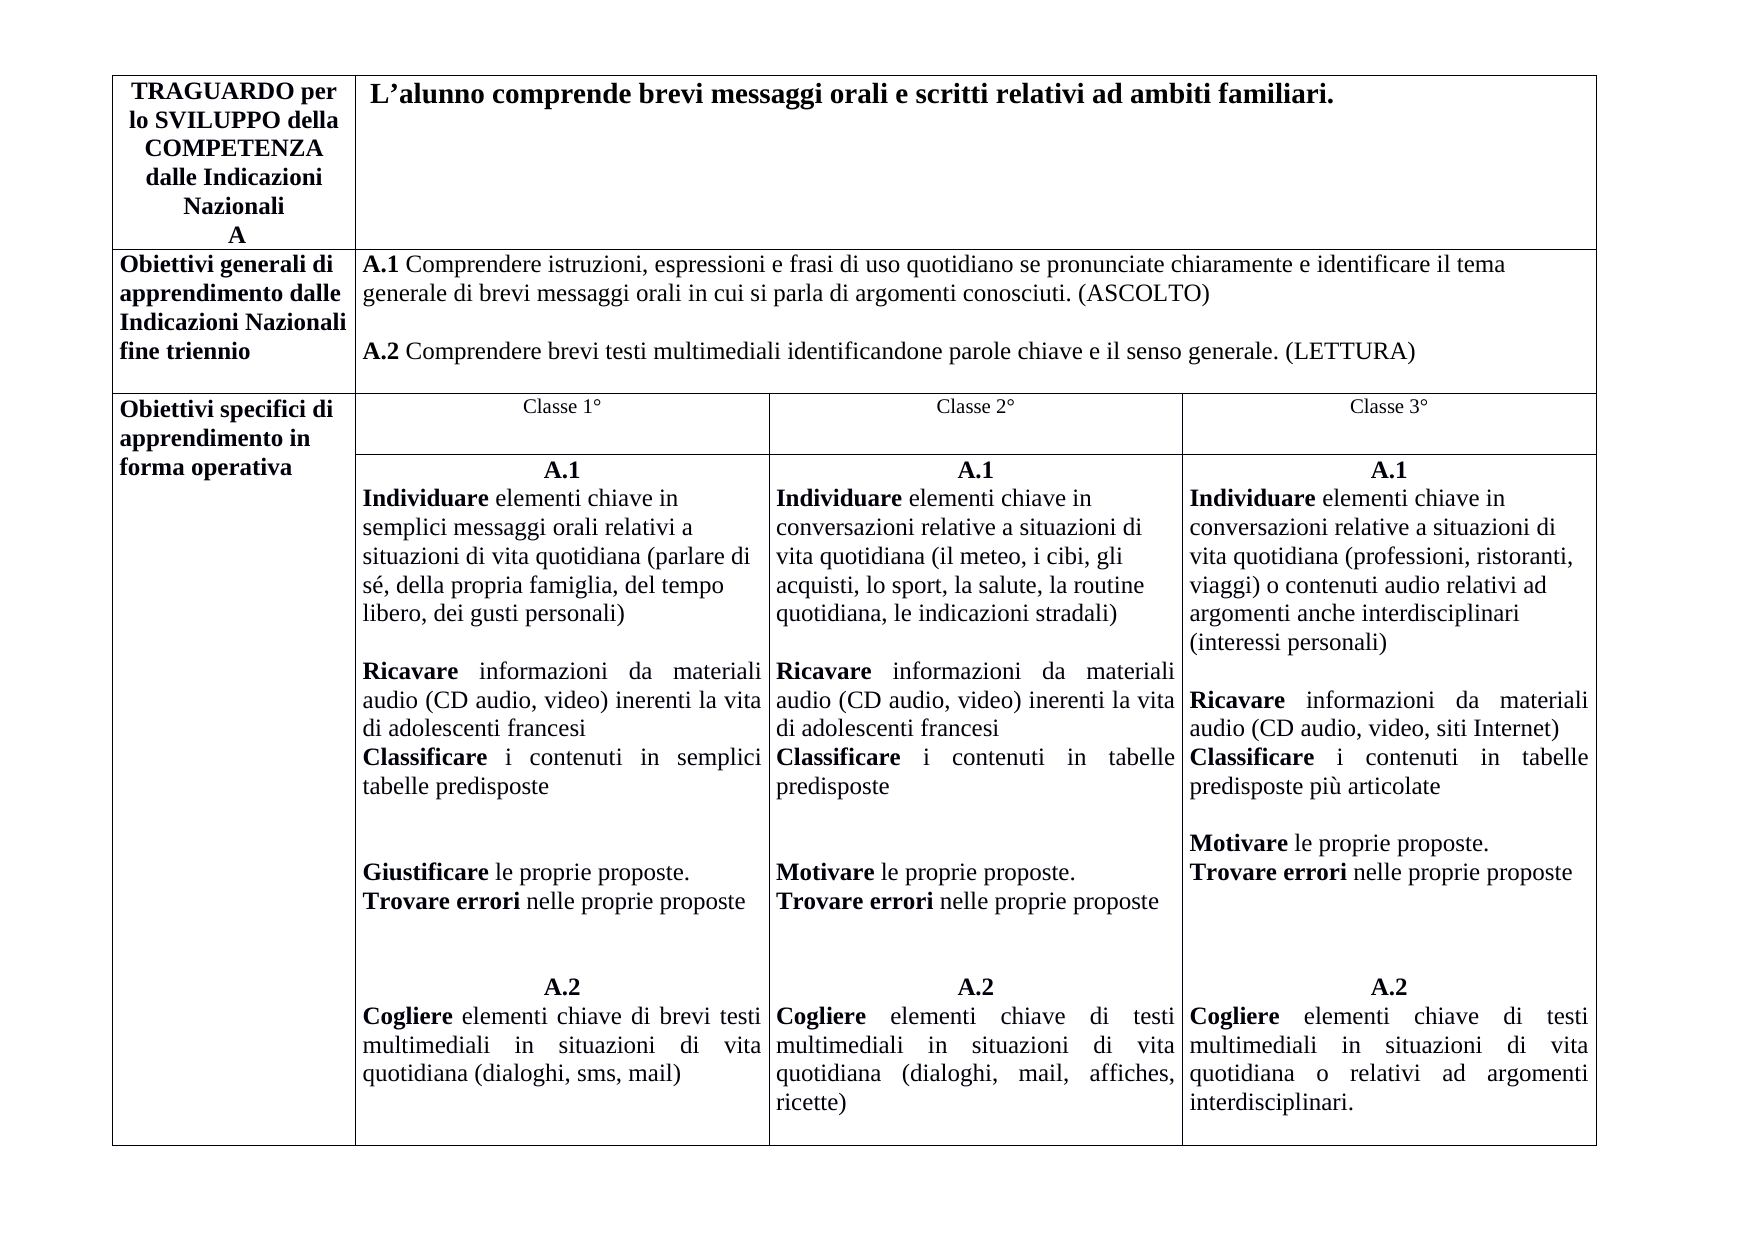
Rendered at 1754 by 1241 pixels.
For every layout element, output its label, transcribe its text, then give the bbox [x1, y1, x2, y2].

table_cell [356, 455, 769, 1145]
table_cell Obiettivi specifici di apprendimento in forma operativa [113, 394, 355, 1145]
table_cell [1183, 455, 1596, 1145]
table_cell Classe 1° [356, 394, 769, 454]
table_cell Classe 3° [1183, 394, 1596, 454]
table_cell Obiettivi generali di apprendimento dalle Indicazioni Nazionali fine triennio [113, 250, 355, 393]
table_header L’alunno comprende brevi messaggi orali e scritti relativi ad ambiti familiari. [356, 76, 1596, 248]
table_cell A.1 Comprendere istruzioni, espressioni e frasi di uso quotidiano se pronunciate chiaramente e identificare il tema generale di brevi messaggi orali in cui si parla di argomenti conosciuti. (ASCOLTO) A.2 Comprendere brevi testi multimediali identificandone parole chiave e il senso generale. (LETTURA) [356, 250, 1596, 393]
table_cell Classe 2° [770, 394, 1182, 454]
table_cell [770, 455, 1182, 1145]
table_header TRAGUARDO per lo SVILUPPO della COMPETENZA dalle Indicazioni Nazionali A [113, 76, 355, 248]
